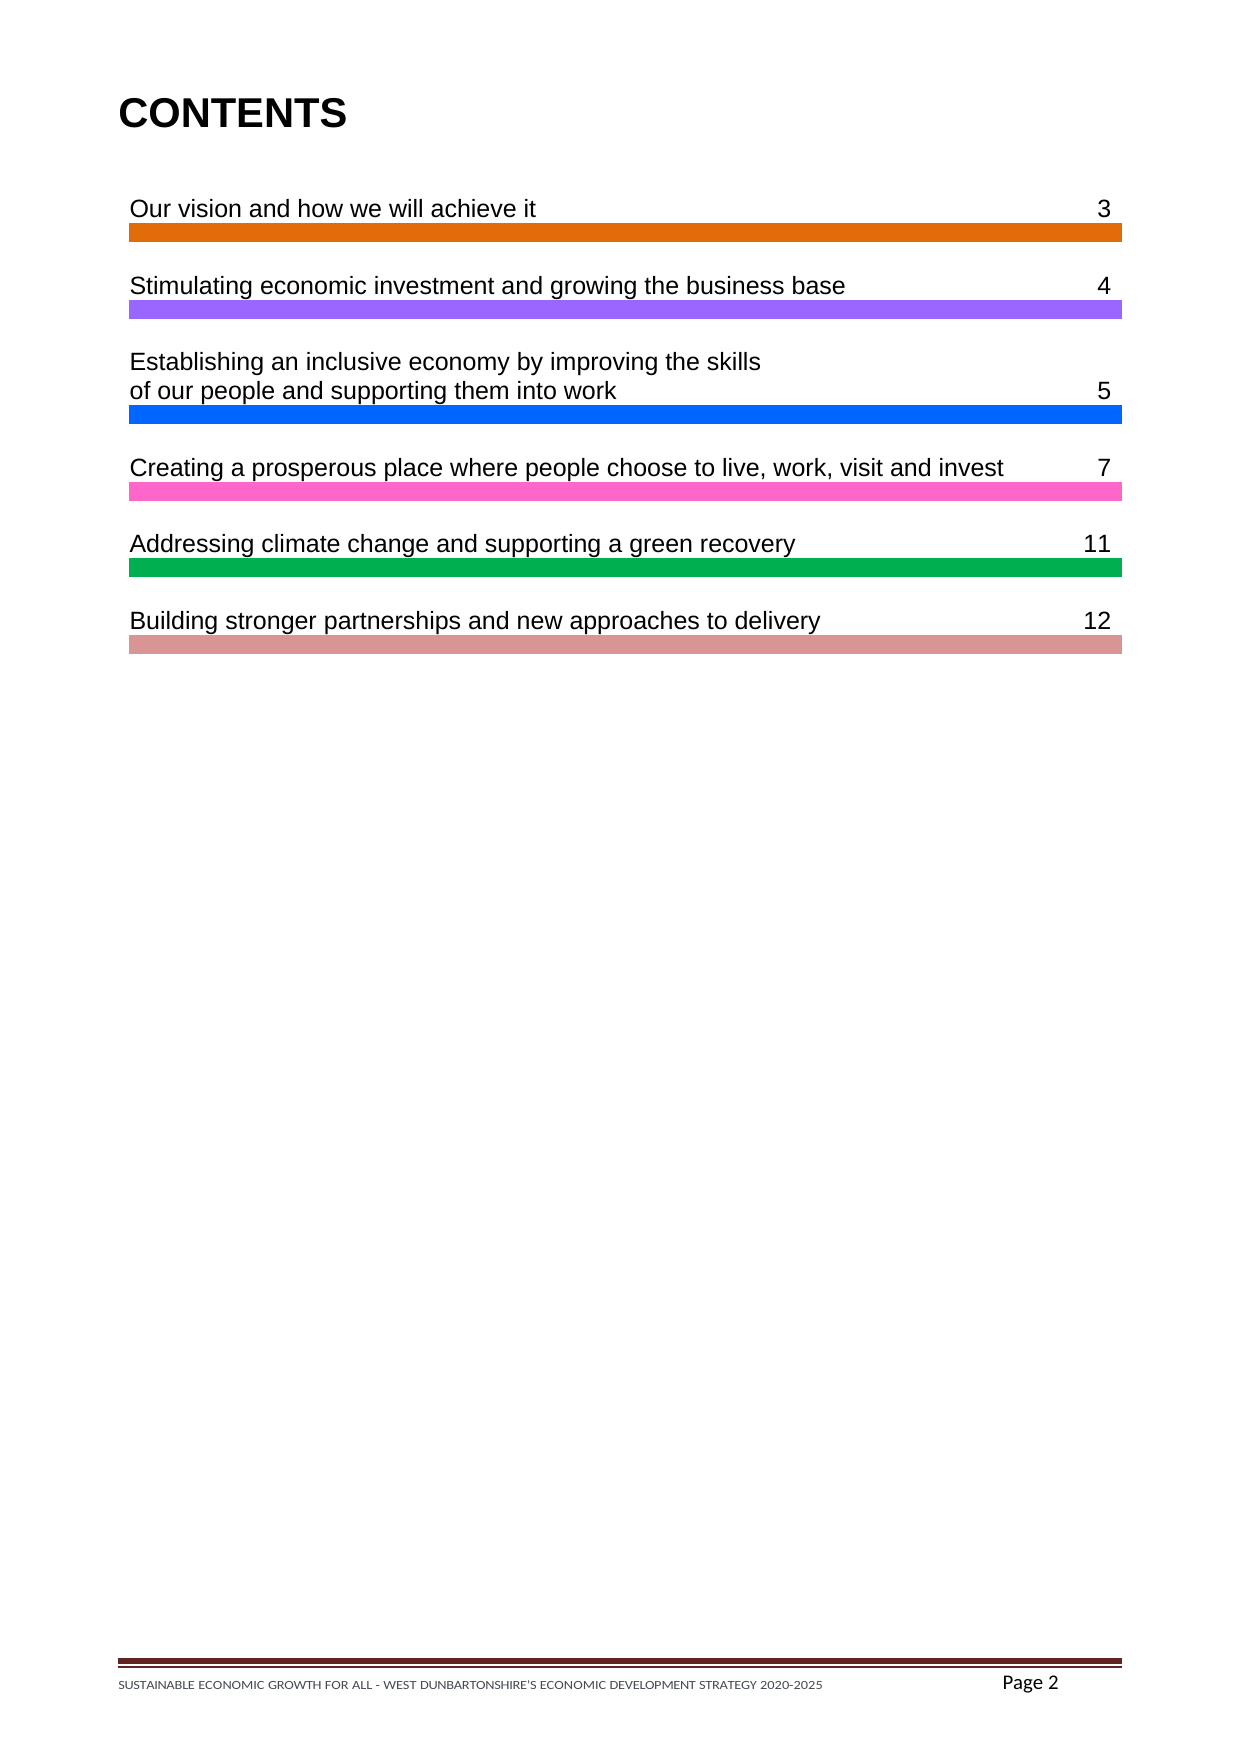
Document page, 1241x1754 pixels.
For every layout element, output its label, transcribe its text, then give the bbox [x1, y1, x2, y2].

text CONTENTS [118, 89, 1122, 137]
table_header 4 [1053, 271, 1122, 299]
table_header Addressing climate change and supporting a green recovery [129, 530, 1052, 558]
table_header Creating a prosperous place where people choose to live, work, visit and invest [129, 453, 1053, 482]
table_header 7 [1053, 453, 1122, 482]
table_cell [129, 558, 1122, 577]
table_header Our vision and how we will achieve it [129, 194, 1053, 223]
table_cell [129, 635, 1122, 654]
table_header Building stronger partnerships and new approaches to delivery [129, 606, 1052, 635]
table_cell [129, 482, 1122, 501]
table_header Establishing an inclusive economy by improving the skills of our people and supporting them into work [129, 348, 1053, 405]
table_cell [129, 300, 1122, 319]
table_header Stimulating economic investment and growing the business base [129, 271, 1053, 299]
table_header 3 [1053, 194, 1122, 223]
table_cell [129, 405, 1122, 424]
table_header 11 [1052, 530, 1122, 558]
table_header 12 [1052, 606, 1122, 635]
table_header 5 [1053, 348, 1122, 405]
table_cell [129, 223, 1122, 242]
